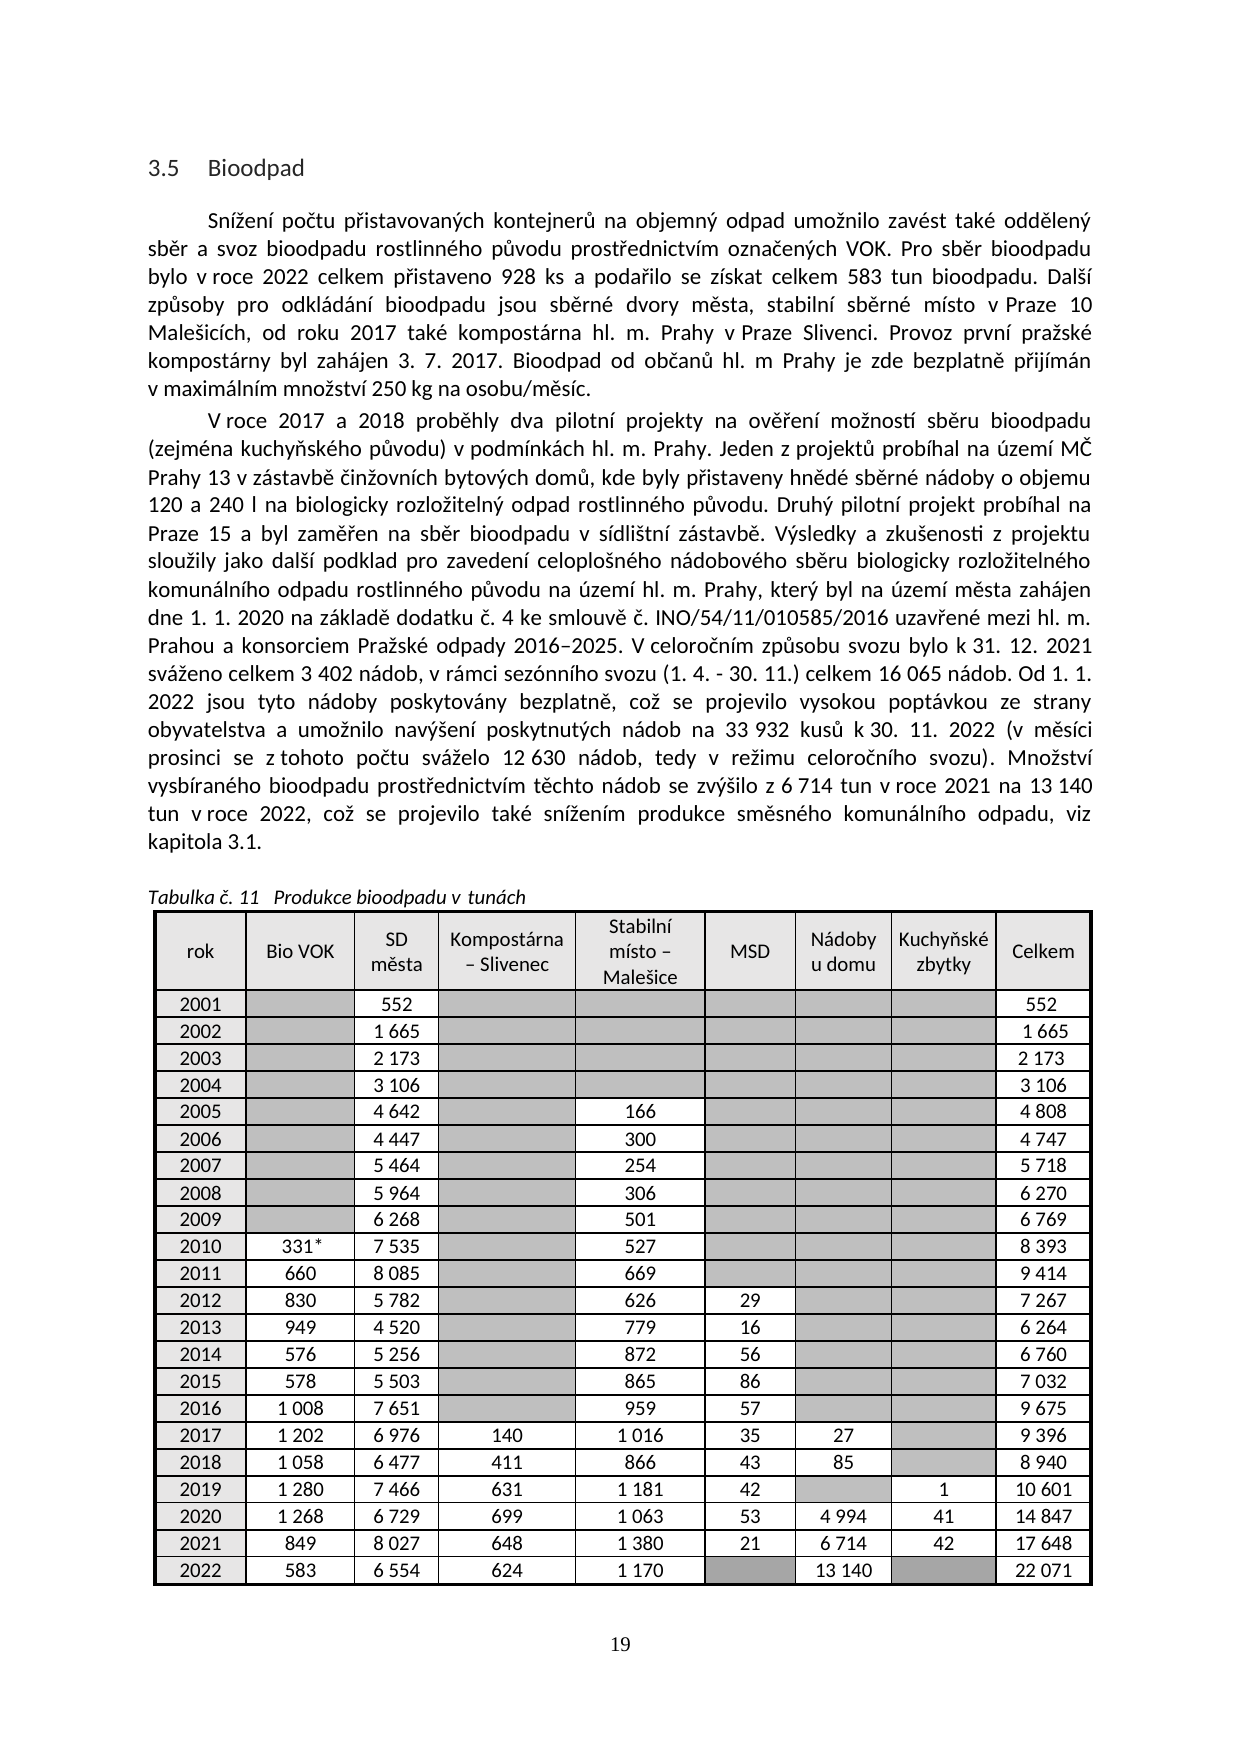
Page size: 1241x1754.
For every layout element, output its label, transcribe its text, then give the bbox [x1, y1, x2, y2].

table_cell 576 [247, 1342, 354, 1367]
table_cell 21 [706, 1531, 795, 1556]
table_cell 27 [796, 1423, 891, 1448]
table_cell [576, 1045, 704, 1070]
table_cell [439, 1315, 575, 1340]
table_cell 2022 [157, 1557, 245, 1583]
table_cell [706, 1018, 795, 1043]
table_cell 949 [247, 1315, 354, 1340]
table_cell [892, 1018, 995, 1043]
table_cell 631 [439, 1477, 575, 1502]
table_cell [439, 1072, 575, 1097]
table_cell [892, 1315, 995, 1340]
table_cell [247, 991, 354, 1016]
table_cell 4 520 [355, 1315, 438, 1340]
table_cell [439, 1153, 575, 1178]
table_header Nádoby u domu [796, 913, 891, 989]
table_cell 2013 [157, 1315, 245, 1340]
table_cell 2012 [157, 1288, 245, 1313]
table_cell [892, 1342, 995, 1367]
table_cell 1 268 [247, 1503, 354, 1529]
table_cell 9 396 [997, 1423, 1089, 1448]
table_cell 166 [576, 1099, 704, 1124]
table_cell 2008 [157, 1180, 245, 1205]
table_cell [796, 1153, 891, 1178]
table_cell [706, 1234, 795, 1259]
table_cell 626 [576, 1288, 704, 1313]
table_cell 22 071 [997, 1557, 1089, 1583]
table_cell 300 [576, 1126, 704, 1151]
table_cell 5 964 [355, 1180, 438, 1205]
table_cell [892, 1180, 995, 1205]
table_cell 6 554 [355, 1557, 438, 1583]
table_cell 5 718 [997, 1153, 1089, 1178]
table_cell 2 173 [997, 1045, 1089, 1070]
table_cell [439, 1207, 575, 1232]
table_cell [796, 1234, 891, 1259]
table_cell 669 [576, 1261, 704, 1286]
table_cell [706, 1045, 795, 1070]
table_cell [892, 1369, 995, 1394]
table_cell 1 058 [247, 1450, 354, 1475]
table_cell 41 [892, 1503, 995, 1529]
table_cell 6 729 [355, 1503, 438, 1529]
table_cell 10 601 [997, 1477, 1089, 1502]
table_cell 56 [706, 1342, 795, 1367]
table_cell [796, 1288, 891, 1313]
table_cell 2 173 [355, 1045, 438, 1070]
table_cell [706, 1126, 795, 1151]
table_cell 43 [706, 1450, 795, 1475]
table_cell [439, 1288, 575, 1313]
table_cell [706, 1099, 795, 1124]
table_cell 2017 [157, 1423, 245, 1448]
table_cell [706, 1557, 795, 1583]
table_cell 866 [576, 1450, 704, 1475]
table_cell 660 [247, 1261, 354, 1286]
table_cell 501 [576, 1207, 704, 1232]
table_cell 57 [706, 1396, 795, 1421]
table_cell [892, 1126, 995, 1151]
table_cell 2001 [157, 991, 245, 1016]
table_cell 2009 [157, 1207, 245, 1232]
table_cell 2019 [157, 1477, 245, 1502]
table_cell [247, 1126, 354, 1151]
table_cell 2002 [157, 1018, 245, 1043]
table_cell 830 [247, 1288, 354, 1313]
table_cell [576, 1018, 704, 1043]
table_cell [439, 991, 575, 1016]
table_cell [247, 1153, 354, 1178]
table_cell 1 665 [997, 1018, 1089, 1043]
table_cell 8 393 [997, 1234, 1089, 1259]
table_cell 578 [247, 1369, 354, 1394]
table_cell 16 [706, 1315, 795, 1340]
table_cell 5 503 [355, 1369, 438, 1394]
table_cell 1 181 [576, 1477, 704, 1502]
table_cell 7 466 [355, 1477, 438, 1502]
table_cell 2011 [157, 1261, 245, 1286]
table_cell 9 675 [997, 1396, 1089, 1421]
table_cell 5 782 [355, 1288, 438, 1313]
table_cell [892, 1396, 995, 1421]
table_header Celkem [997, 913, 1089, 989]
table_cell [439, 1234, 575, 1259]
table_cell [796, 1018, 891, 1043]
table_cell 2016 [157, 1396, 245, 1421]
table_cell 552 [997, 991, 1089, 1016]
table_cell [892, 1450, 995, 1475]
table_cell 254 [576, 1153, 704, 1178]
table_header Bio VOK [247, 913, 354, 989]
table_cell [247, 1072, 354, 1097]
table_cell 6 769 [997, 1207, 1089, 1232]
table_cell [892, 1288, 995, 1313]
table_cell 331* [247, 1234, 354, 1259]
table_cell [796, 1261, 891, 1286]
table_cell 849 [247, 1531, 354, 1556]
table_cell 4 808 [997, 1099, 1089, 1124]
table_cell [706, 1072, 795, 1097]
table_cell [796, 1072, 891, 1097]
table_cell 14 847 [997, 1503, 1089, 1529]
table_cell [796, 1342, 891, 1367]
table_cell 4 747 [997, 1126, 1089, 1151]
table_cell 5 256 [355, 1342, 438, 1367]
table_cell 29 [706, 1288, 795, 1313]
table_header Stabilní místo – Malešice [576, 913, 704, 989]
table_cell 8 085 [355, 1261, 438, 1286]
table_cell 9 414 [997, 1261, 1089, 1286]
table_cell 35 [706, 1423, 795, 1448]
table_cell 7 267 [997, 1288, 1089, 1313]
text V roce 2017 a 2018 proběhly dva pilotní projekty na ověření možností sběru bioodpadu (zejména kuchyňského původu) v podmínkách hl. m. Prahy. Jeden z projektů probíhal na území MČ Prahy 13 v zástavbě činžovních bytových domů, kde byly přistaveny hnědé sběrné nádoby o objemu 120 a 240 l na biologicky rozložitelný odpad rostlinného původu. Druhý pilotní projekt probíhal na Praze 15 a byl zaměřen na sběr bioodpadu v sídlištní zástavbě. Výsledky a zkušenosti z projektu sloužily jako další podklad pro zavedení celoplošného nádobového sběru biologicky rozložitelného komunálního odpadu rostlinného původu na území hl. m. Prahy, který byl na území města zahájen dne 1. 1. 2020 na základě dodatku č. 4 ke smlouvě č. INO/54/11/010585/2016 uzavřené mezi hl. m. Prahou a konsorciem Pražské odpady 2016–2025. V celoročním způsobu svozu bylo k 31. 12. 2021 sváženo celkem 3 402 nádob, v rámci sezónního svozu (1. 4. - 30. 11.) celkem 16 065 nádob. Od 1. 1. 2022 jsou tyto nádoby poskytovány bezplatně, což se projevilo vysokou poptávkou ze strany obyvatelstva a umožnilo navýšení poskytnutých nádob na 33 932 kusů k 30. 11. 2022 (v měsíci prosinci se z tohoto počtu sváželo 12 630 nádob, tedy v režimu celoročního svozu). Množství vysbíraného bioodpadu prostřednictvím těchto nádob se zvýšilo z 6 714 tun v roce 2021 na 13 140 tun v roce 2022, což se projevilo také snížením produkce směsného komunálního odpadu, viz kapitola 3.1. [148, 407, 1093, 855]
table_header MSD [706, 913, 795, 989]
table_cell 7 032 [997, 1369, 1089, 1394]
table_cell 699 [439, 1503, 575, 1529]
table_cell 1 [892, 1477, 995, 1502]
table_cell 306 [576, 1180, 704, 1205]
table_cell [439, 1342, 575, 1367]
table_cell [439, 1126, 575, 1151]
table_cell 1 202 [247, 1423, 354, 1448]
table_cell 2010 [157, 1234, 245, 1259]
table_cell [796, 1396, 891, 1421]
table_cell [439, 1369, 575, 1394]
table_cell 1 665 [355, 1018, 438, 1043]
table_cell 140 [439, 1423, 575, 1448]
table_cell 2005 [157, 1099, 245, 1124]
table_cell [706, 1180, 795, 1205]
table_cell 6 268 [355, 1207, 438, 1232]
table_cell 1 016 [576, 1423, 704, 1448]
table_cell [247, 1180, 354, 1205]
table_cell 3 106 [355, 1072, 438, 1097]
table_cell 552 [355, 991, 438, 1016]
table_cell [439, 1261, 575, 1286]
table_cell 779 [576, 1315, 704, 1340]
table_cell 1 063 [576, 1503, 704, 1529]
table_cell [796, 1477, 891, 1502]
table_cell 2004 [157, 1072, 245, 1097]
subtitle Bioodpad [148, 152, 1093, 182]
table_cell [439, 1099, 575, 1124]
table_cell [439, 1018, 575, 1043]
table_cell 411 [439, 1450, 575, 1475]
table_header Kompostárna – Slivenec [439, 913, 575, 989]
table_cell 4 447 [355, 1126, 438, 1151]
table_cell 2014 [157, 1342, 245, 1367]
table_cell [247, 1099, 354, 1124]
table_cell [892, 1261, 995, 1286]
table_cell 6 477 [355, 1450, 438, 1475]
table_header rok [157, 913, 245, 989]
table_cell [439, 1180, 575, 1205]
table_cell 1 008 [247, 1396, 354, 1421]
table_cell [576, 991, 704, 1016]
table_cell [706, 1207, 795, 1232]
table_cell 86 [706, 1369, 795, 1394]
table_cell 6 976 [355, 1423, 438, 1448]
text Snížení počtu přistavovaných kontejnerů na objemný odpad umožnilo zavést také oddělený sběr a svoz bioodpadu rostlinného původu prostřednictvím označených VOK. Pro sběr bioodpadu bylo v roce 2022 celkem přistaveno 928 ks a podařilo se získat celkem 583 tun bioodpadu. Další způsoby pro odkládání bioodpadu jsou sběrné dvory města, stabilní sběrné místo v Praze 10 Malešicích, od roku 2017 také kompostárna hl. m. Prahy v Praze Slivenci. Provoz první pražské kompostárny byl zahájen 3. 7. 2017. Bioodpad od občanů hl. m Prahy je zde bezplatně přijímán v maximálním množství 250 kg na osobu/měsíc. [148, 206, 1093, 402]
table_cell 2020 [157, 1503, 245, 1529]
table_cell [796, 991, 891, 1016]
table_cell [796, 1126, 891, 1151]
table_cell [576, 1072, 704, 1097]
table_cell [892, 991, 995, 1016]
table_header Kuchyňské zbytky [892, 913, 995, 989]
table_cell 6 270 [997, 1180, 1089, 1205]
table_cell 2006 [157, 1126, 245, 1151]
table_cell [796, 1315, 891, 1340]
table_cell 872 [576, 1342, 704, 1367]
table_cell 583 [247, 1557, 354, 1583]
table_cell [247, 1018, 354, 1043]
table_cell 527 [576, 1234, 704, 1259]
table_cell [892, 1072, 995, 1097]
table_cell [796, 1180, 891, 1205]
table_cell 7 651 [355, 1396, 438, 1421]
table_cell 13 140 [796, 1557, 891, 1583]
table_cell [706, 1261, 795, 1286]
table_cell [247, 1045, 354, 1070]
table_cell [892, 1234, 995, 1259]
table_cell 42 [892, 1531, 995, 1556]
table_cell 4 642 [355, 1099, 438, 1124]
table_cell [706, 991, 795, 1016]
table_cell 8 027 [355, 1531, 438, 1556]
table_header SD města [355, 913, 438, 989]
table_cell 6 264 [997, 1315, 1089, 1340]
table_cell 7 535 [355, 1234, 438, 1259]
table_cell [796, 1099, 891, 1124]
table_cell [796, 1045, 891, 1070]
table_cell 3 106 [997, 1072, 1089, 1097]
table_cell 53 [706, 1503, 795, 1529]
table_cell [892, 1045, 995, 1070]
table_cell [439, 1045, 575, 1070]
table_cell 2021 [157, 1531, 245, 1556]
table_cell 6 760 [997, 1342, 1089, 1367]
table_cell [892, 1557, 995, 1583]
table_cell [796, 1369, 891, 1394]
table_cell 865 [576, 1369, 704, 1394]
table_cell 17 648 [997, 1531, 1089, 1556]
table_cell [439, 1396, 575, 1421]
table_cell [892, 1099, 995, 1124]
table_cell 648 [439, 1531, 575, 1556]
table_cell 4 994 [796, 1503, 891, 1529]
table_cell 2018 [157, 1450, 245, 1475]
table_cell 42 [706, 1477, 795, 1502]
table_cell 2015 [157, 1369, 245, 1394]
table_cell 624 [439, 1557, 575, 1583]
table_cell 85 [796, 1450, 891, 1475]
table_cell 1 380 [576, 1531, 704, 1556]
table_cell [892, 1153, 995, 1178]
table_cell 6 714 [796, 1531, 891, 1556]
table_cell 1 280 [247, 1477, 354, 1502]
table_cell 2003 [157, 1045, 245, 1070]
table_cell [892, 1207, 995, 1232]
table_cell [247, 1207, 354, 1232]
table_cell 8 940 [997, 1450, 1089, 1475]
table_cell [796, 1207, 891, 1232]
table_cell 1 170 [576, 1557, 704, 1583]
table_cell [706, 1153, 795, 1178]
table_cell [892, 1423, 995, 1448]
text Tabulka č. 11 Produkce bioodpadu v tunách [148, 884, 1093, 910]
table_cell 959 [576, 1396, 704, 1421]
table_cell 2007 [157, 1153, 245, 1178]
table_cell 5 464 [355, 1153, 438, 1178]
